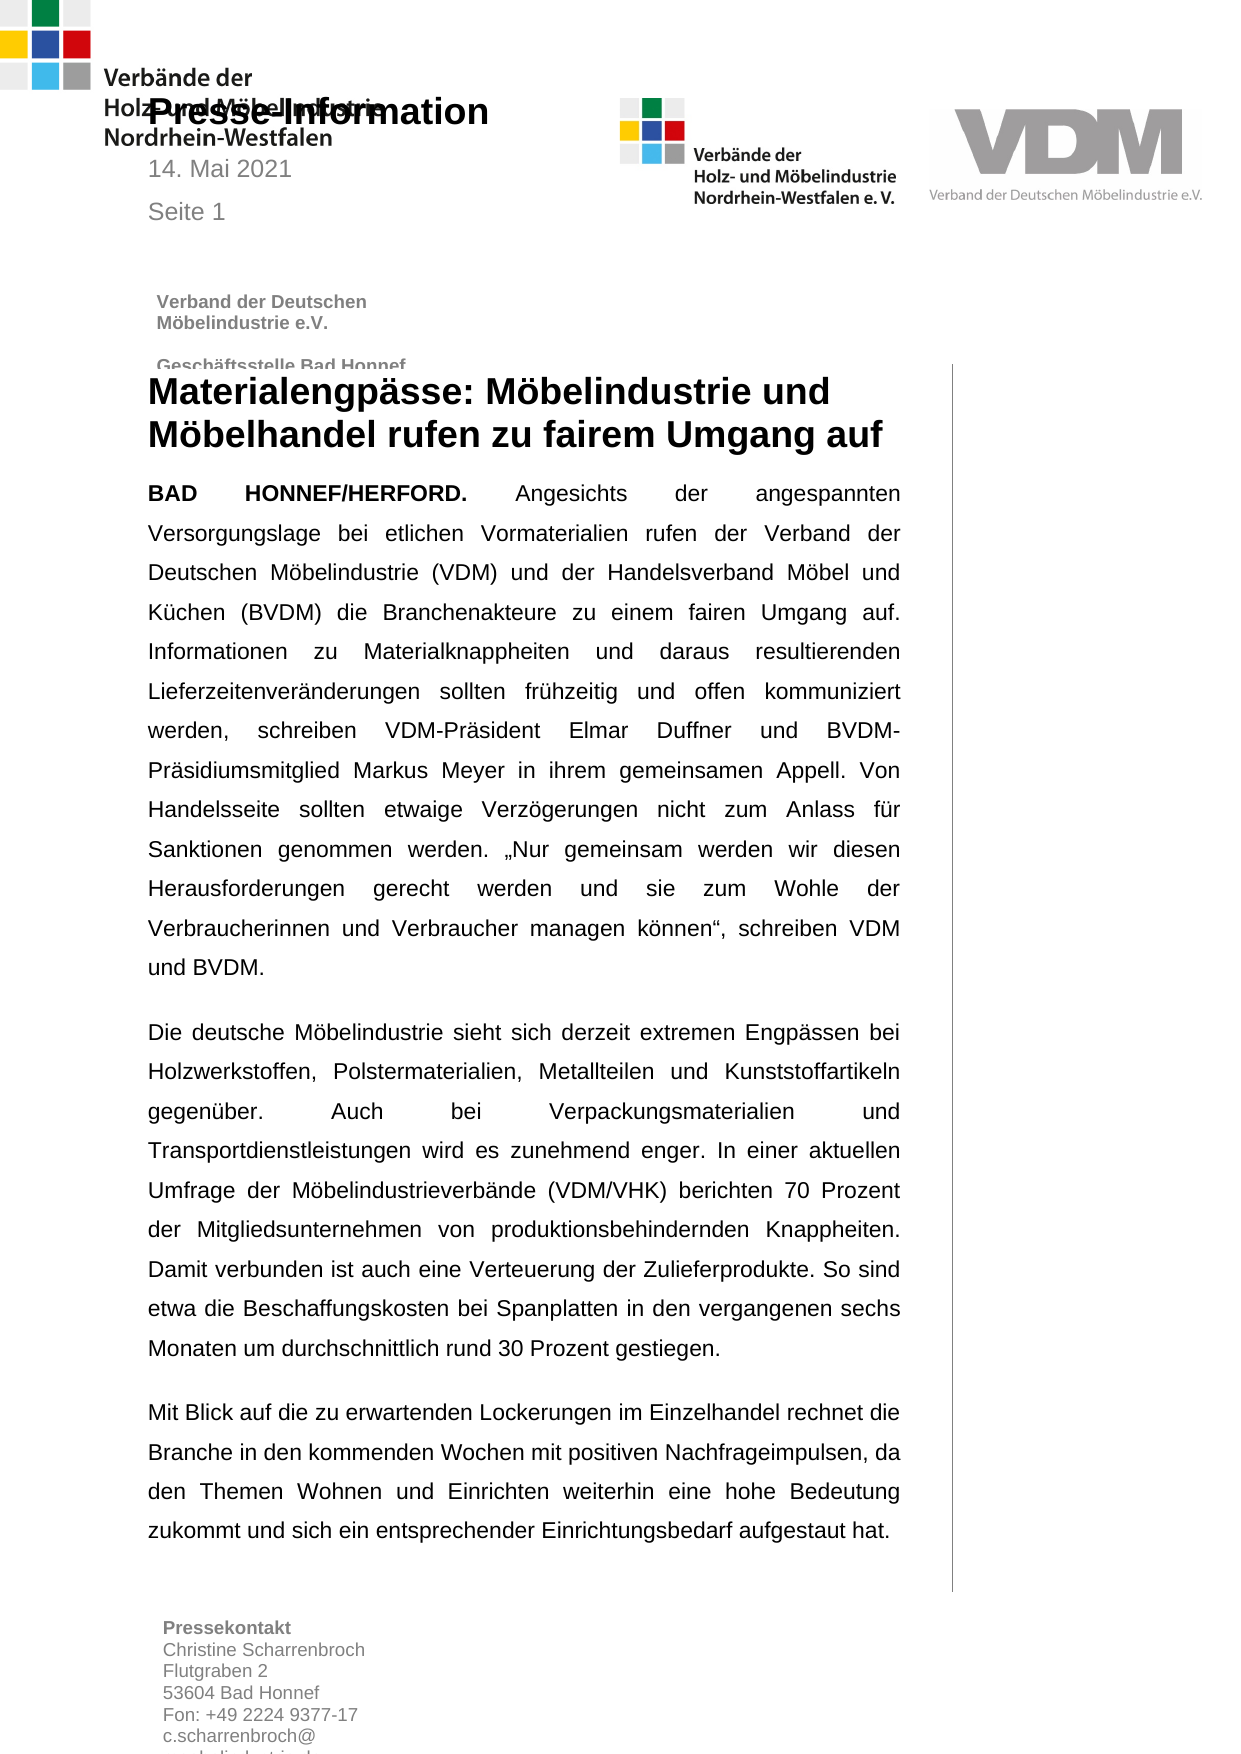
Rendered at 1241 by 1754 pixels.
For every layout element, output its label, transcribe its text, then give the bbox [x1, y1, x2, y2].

text Die deutsche Möbelindustrie sieht sich derzeit extremen Engpässen bei Holzwerkstoffen, Polstermaterialien, Metallteilen und Kunststoffartikeln gegenüber. Auch bei Verpackungsmaterialien und Transportdienstleistungen wird es zunehmend enger. In einer aktuellen Umfrage der Möbelindustrieverbände (VDM/VHK) berichten 70 Prozent der Mitgliedsunternehmen von produktionsbehindernden Knappheiten. Damit verbunden ist auch eine Verteuerung der Zulieferprodukte. So sind etwa die Beschaffungskosten bei Spanplatten in den vergangenen sechs Monaten um durchschnittlich rund 30 Prozent gestiegen. [148, 1019, 901, 1361]
picture [929, 109, 1202, 200]
text Mit Blick auf die zu erwartenden Lockerungen im Einzelhandel rechnet die Branche in den kommenden Wochen mit positiven Nachfrageimpulsen, da den Themen Wohnen und Einrichten weiterhin eine hohe Bedeutung zukommt und sich ein entsprechender Einrichtungsbedarf aufgestaut hat. [148, 1399, 901, 1544]
text Materialengpässe: Möbelindustrie und Möbelhandel rufen zu fairem Umgang auf [148, 369, 901, 455]
picture [0, 0, 384, 152]
text BAD HONNEF/HERFORD. Angesichts der angespannten Versorgungslage bei etlichen Vormaterialien rufen der Verband der Deutschen Möbelindustrie (VDM) und der Handelsverband Möbel und Küchen (BVDM) die Branchenakteure zu einem fairen Umgang auf. Informationen zu Materialknappheiten und daraus resultierenden Lieferzeitenveränderungen sollten frühzeitig und offen kommuniziert werden, schreiben VDM-Präsident Elmar Duffner und BVDM-Präsidiumsmitglied Markus Meyer in ihrem gemeinsamen Appell. Von Handelsseite sollten etwaige Verzögerungen nicht zum Anlass für Sanktionen genommen werden. „Nur gemeinsam werden wir diesen Herausforderungen gerecht werden und sie zum Wohle der Verbraucherinnen und Verbraucher managen können“, schreiben VDM und BVDM. [148, 480, 901, 981]
picture [619, 98, 896, 204]
